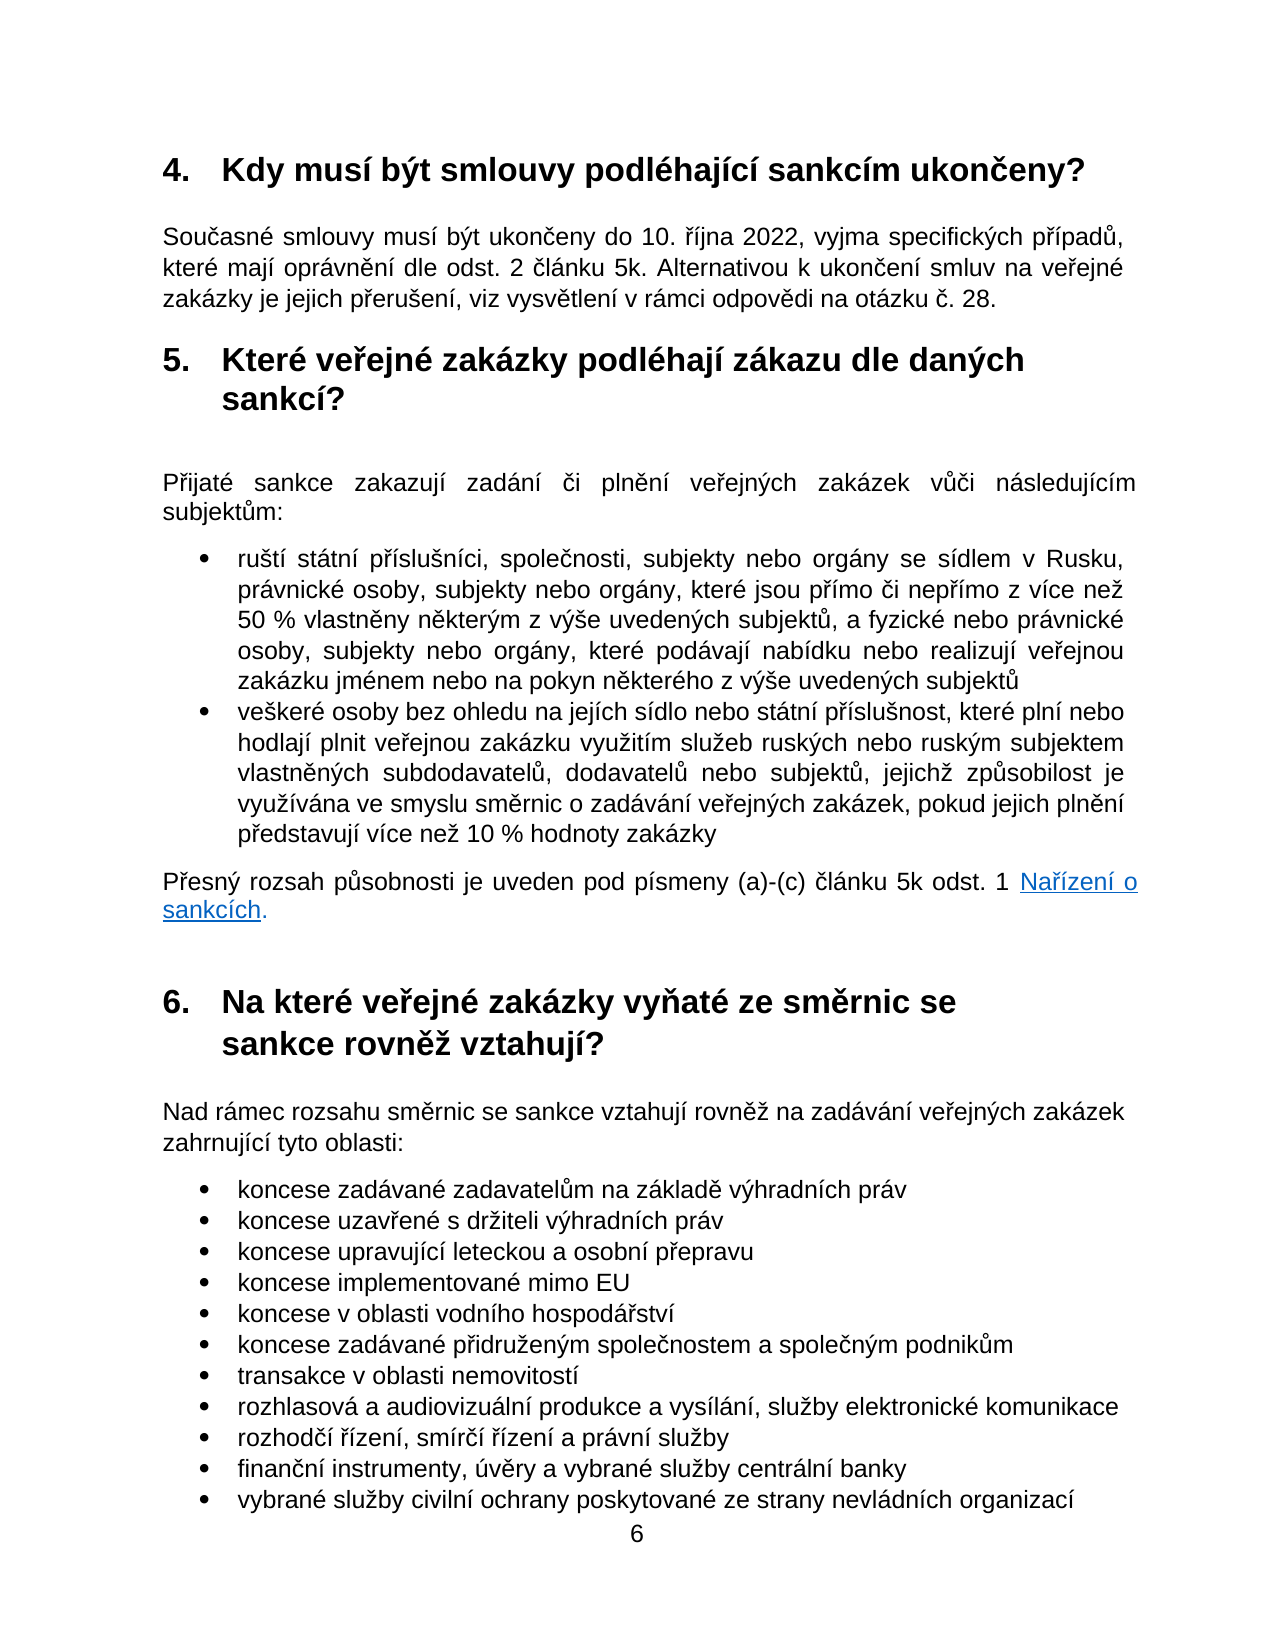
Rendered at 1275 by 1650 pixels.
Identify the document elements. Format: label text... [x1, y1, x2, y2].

text Nad rámec rozsahu směrnic se sankce vztahují rovněž na zadávání veřejných zakázek zahrnující tyto oblasti: [162, 1096, 1137, 1156]
list finanční instrumenty, úvěry a vybrané služby centrální banky [200, 1454, 1137, 1482]
subtitle Na které veřejné zakázky vyňaté ze směrnic se sankce rovněž vztahují? [162, 982, 1018, 1062]
text Přijaté sankce zakazují zadání či plnění veřejných zakázek vůči následujícím subjektům: [162, 468, 1137, 525]
list koncese zadávané zadavatelům na základě výhradních práv [200, 1175, 1137, 1204]
list koncese uzavřené s držiteli výhradních práv [200, 1206, 1137, 1235]
list vybrané služby civilní ochrany poskytované ze strany nevládních organizací [200, 1485, 1137, 1513]
list koncese upravující leteckou a osobní přepravu [200, 1237, 1137, 1266]
list transakce v oblasti nemovitostí [200, 1361, 1137, 1390]
list koncese zadávané přidruženým společnostem a společným podnikům [200, 1330, 1137, 1359]
subtitle Které veřejné zakázky podléhají zákazu dle daných sankcí? [162, 340, 1137, 417]
list koncese implementované mimo EU [200, 1268, 1137, 1297]
list rozhodčí řízení, smírčí řízení a právní služby [200, 1423, 1137, 1452]
text Současné smlouvy musí být ukončeny do 10. října 2022, vyjma specifických případů, které mají oprávnění dle odst. 2 článku 5k. Alternativou k ukončení smluv na veřejné zakázky je jejich přerušení, viz vysvětlení v rámci odpovědi na otázku č. 28. [162, 222, 1126, 313]
list koncese v oblasti vodního hospodářství [200, 1299, 1137, 1328]
text Přesný rozsah působnosti je uveden pod písmeny (a)-(c) článku 5k odst. 1 Nařízení o sankcích. [162, 867, 1137, 924]
subtitle Kdy musí být smlouvy podléhající sankcím ukončeny? [162, 150, 1137, 188]
list rozhlasová a audiovizuální produkce a vysílání, služby elektronické komunikace [200, 1392, 1125, 1421]
list veškeré osoby bez ohledu na jejích sídlo nebo státní příslušnost, které plní nebo hodlají plnit veřejnou zakázku využitím služeb ruských nebo ruským subjektem vlastněných subdodavatelů, dodavatelů nebo subjektů, jejichž způsobilost je využívána ve smyslu směrnic o zadávání veřejných zakázek, pokud jejich plnění představují více než 10 % hodnoty zakázky [200, 697, 1126, 848]
list ruští státní příslušníci, společnosti, subjekty nebo orgány se sídlem v Rusku, právnické osoby, subjekty nebo orgány, které jsou přímo či nepřímo z více než 50 % vlastněny některým z výše uvedených subjektů, a fyzické nebo právnické osoby, subjekty nebo orgány, které podávají nabídku nebo realizují veřejnou zakázku jménem nebo na pokyn některého z výše uvedených subjektů [200, 544, 1126, 695]
